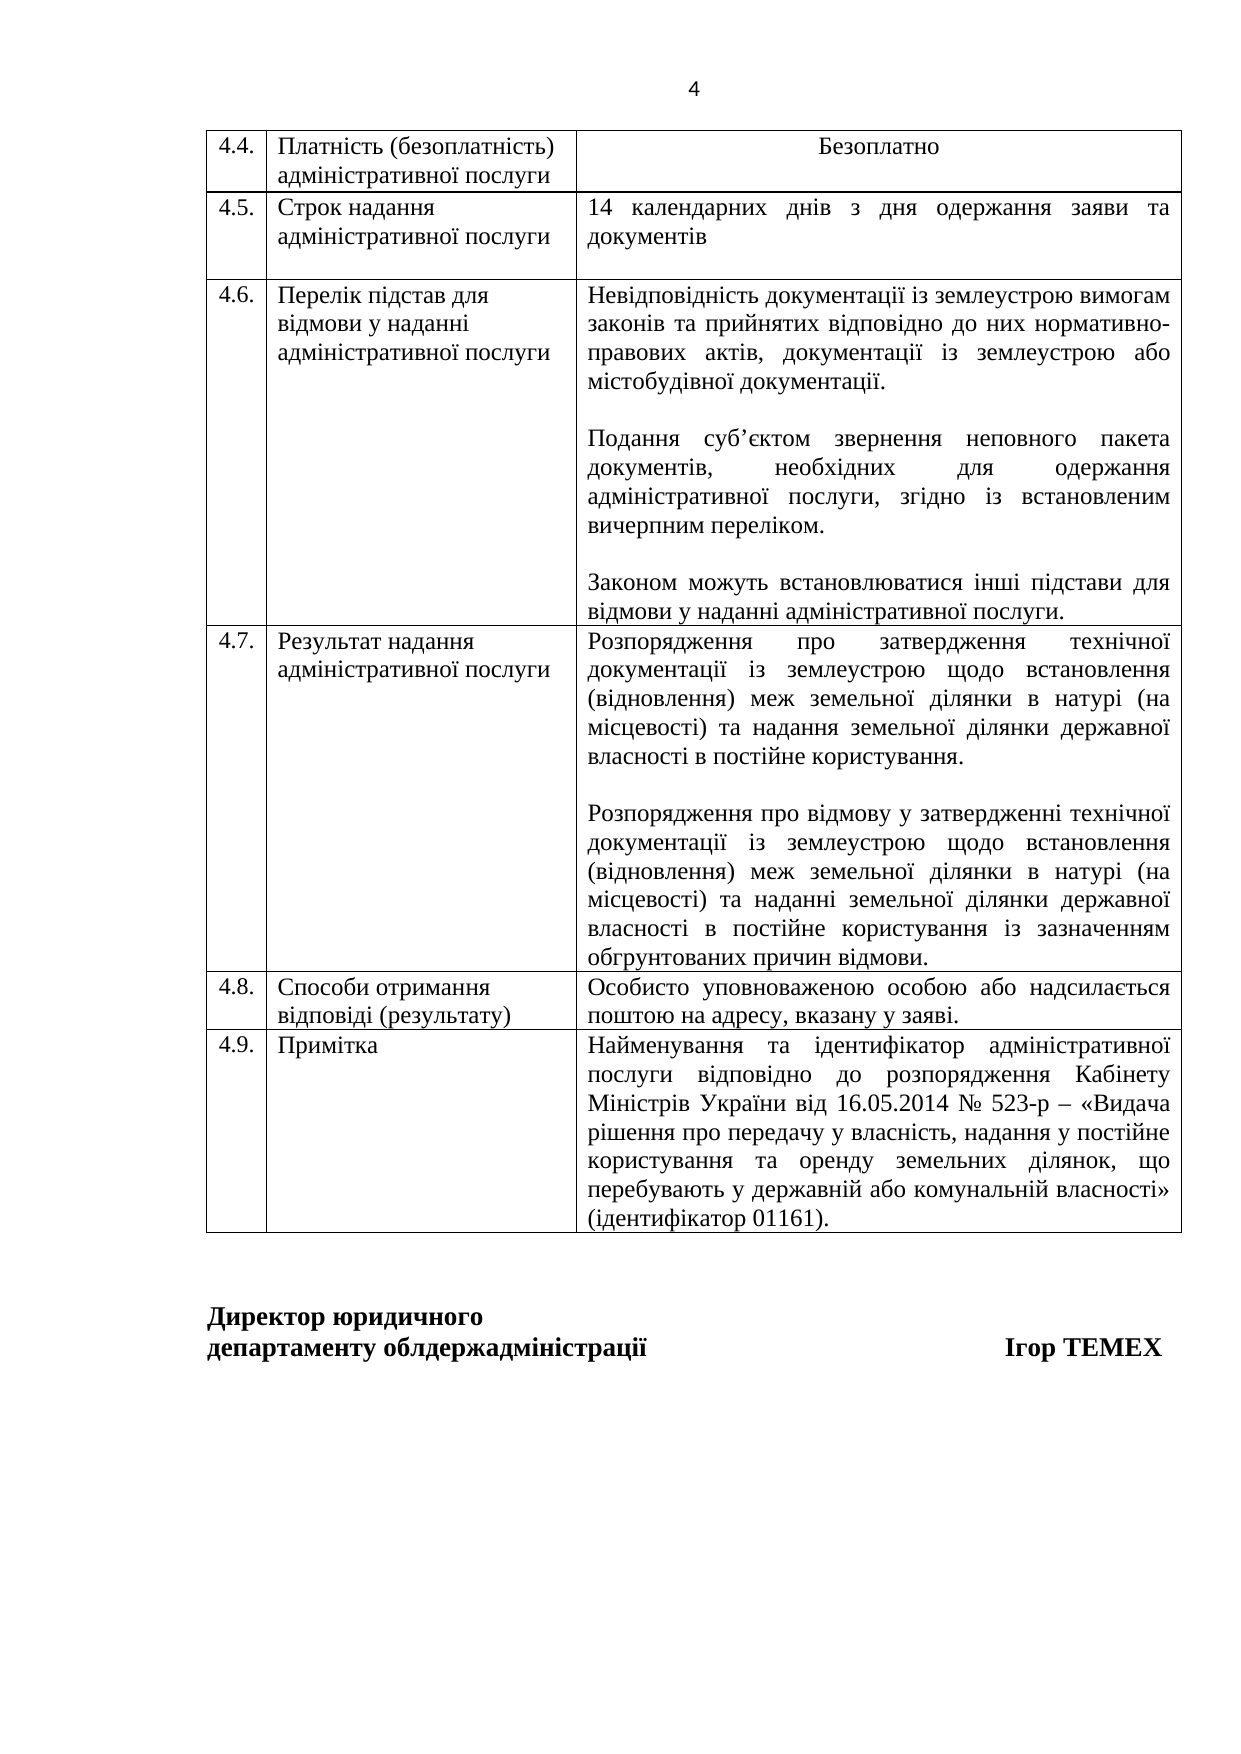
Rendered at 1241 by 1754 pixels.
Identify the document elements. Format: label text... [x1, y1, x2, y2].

table_cell Способи отримання відповіді (результату) [267, 972, 576, 1029]
table_cell Строк надання адміністративної послуги [267, 193, 576, 279]
table_cell Розпорядження про затвердження технічної документації із землеустрою щодо встановлення (відновлення) меж земельної ділянки в натурі (на місцевості) та надання земельної ділянки державної власності в постійне користування. Розпорядження про відмову у затвердженні технічної документації із землеустрою щодо встановлення (відновлення) меж земельної ділянки в натурі (на місцевості) та наданні земельної ділянки державної власності в постійне користування із зазначенням обгрунтованих причин відмови. [577, 626, 1181, 971]
table_cell Перелік підстав для відмови у наданні адміністративної послуги [267, 280, 576, 625]
table_cell 14 календарних днів з дня одержання заяви та документів [577, 193, 1181, 279]
table_cell 4.7. [207, 626, 266, 971]
table_cell Примітка [267, 1030, 576, 1232]
table_cell 4.4. [207, 131, 266, 191]
table_cell 4.5. [207, 193, 266, 279]
table_cell 4.8. [207, 972, 266, 1029]
table_cell Безоплатно [577, 131, 1181, 191]
table_cell Результат надання адміністративної послуги [267, 626, 576, 971]
text департаменту облдержадміністрації Ігор ТЕМЕХ [118, 1331, 1181, 1362]
table_cell Платність (безоплатність) адміністративної послуги [267, 131, 576, 191]
text Директор юридичного [133, 1300, 1181, 1331]
table_cell 4.9. [207, 1030, 266, 1232]
table_cell 4.6. [207, 280, 266, 625]
table_cell Невідповідність документації із землеустрою вимогам законів та прийнятих відповідно до них нормативно-правових актів, документації із землеустрою або містобудівної документації. Подання суб’єктом звернення неповного пакета документів, необхідних для одержання адміністративної послуги, згідно із встановленим вичерпним переліком. Законом можуть встановлюватися інші підстави для відмови у наданні адміністративної послуги. [577, 280, 1181, 625]
table_cell Особисто уповноваженою особою або надсилається поштою на адресу, вказану у заяві. [577, 972, 1181, 1029]
table_cell Найменування та ідентифікатор адміністративної послуги відповідно до розпорядження Кабінету Міністрів України від 16.05.2014 № 523-р – «Видача рішення про передачу у власність, надання у постійне користування та оренду земельних ділянок, що перебувають у державній або комунальній власності» (ідентифікатор 01161). [577, 1030, 1181, 1232]
